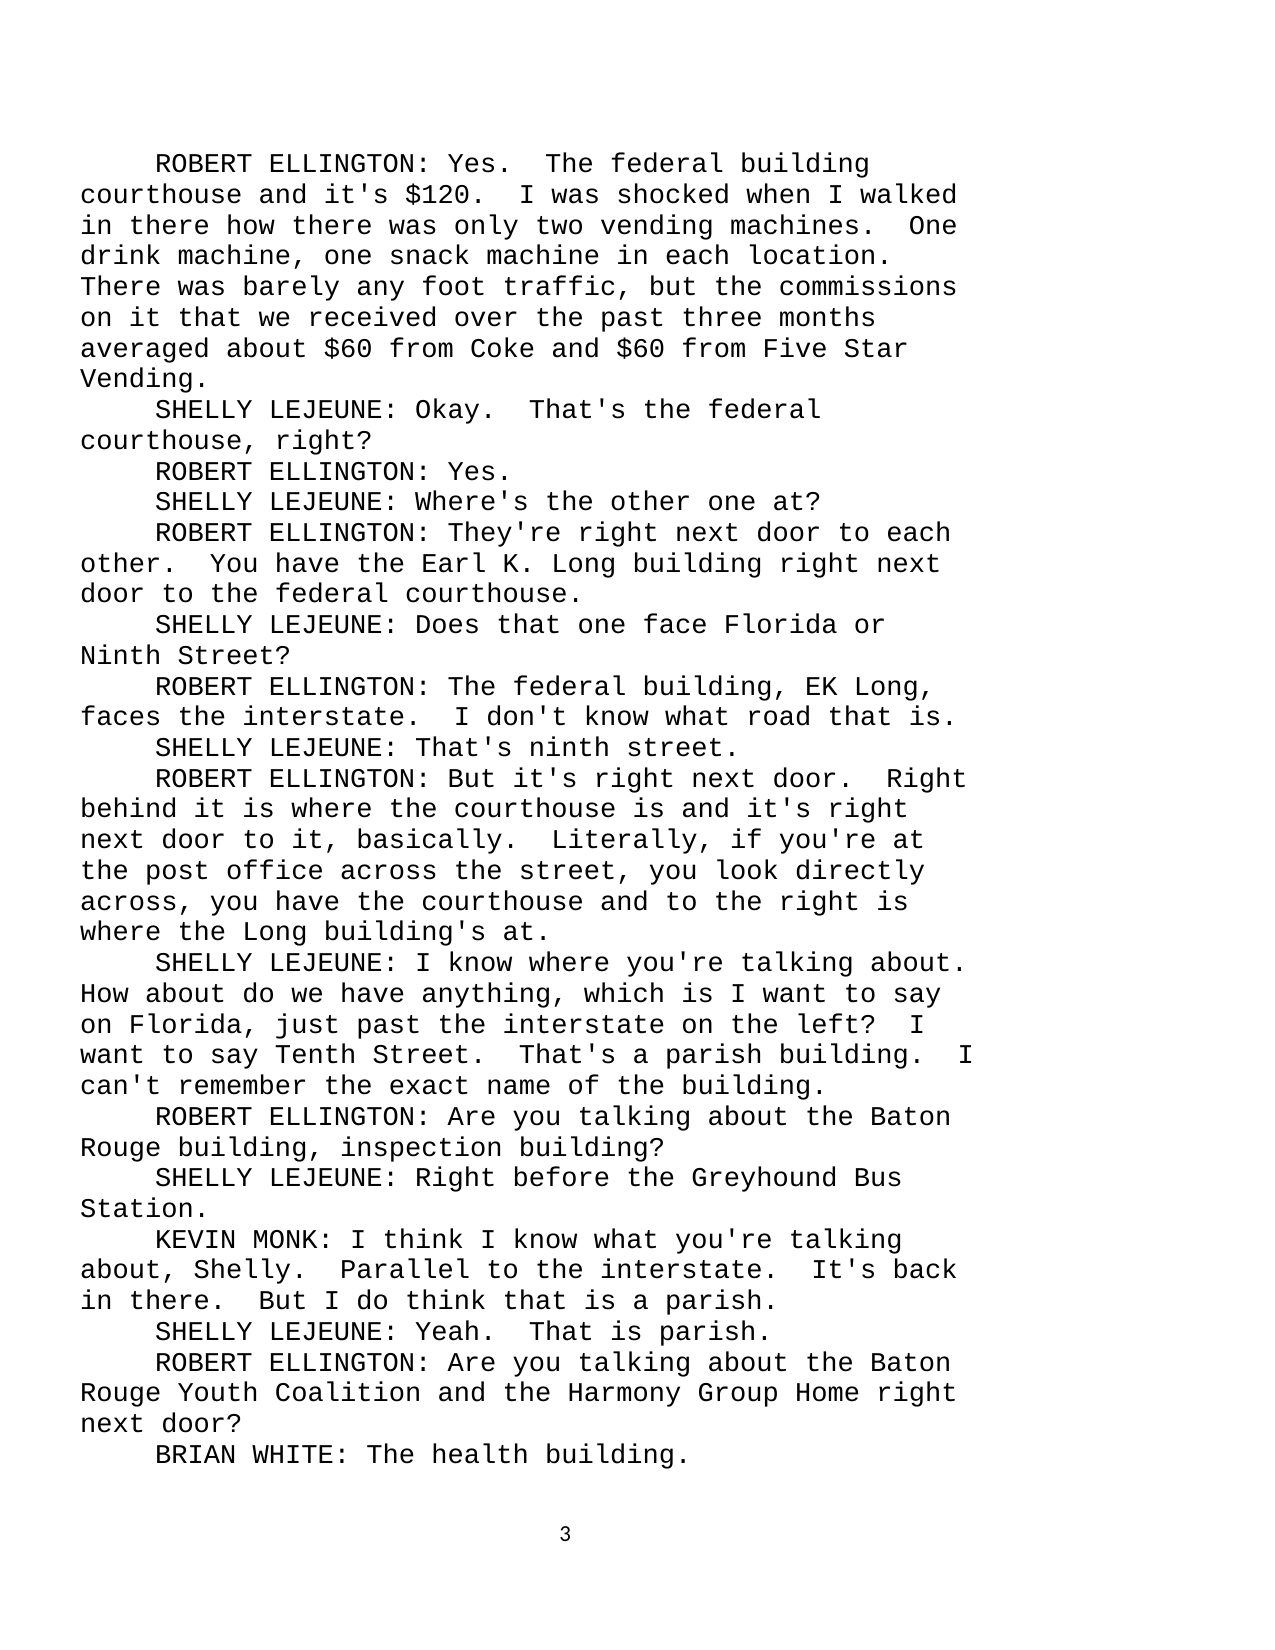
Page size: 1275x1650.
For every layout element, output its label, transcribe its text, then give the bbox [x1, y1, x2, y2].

text SHELLY LEJEUNE: Yeah. That is parish. [80, 1318, 979, 1348]
text BRIAN WHITE: The health building. [80, 1441, 979, 1471]
text ROBERT ELLINGTON: The federal building, EK Long, faces the interstate. I don't know what road that is. [80, 672, 979, 734]
text ROBERT ELLINGTON: Yes. The federal building courthouse and it's $120. I was shocked when I walked in there how there was only two vending machines. One drink machine, one snack machine in each location. There was barely any foot traffic, but the commissions on it that we received over the past three months averaged about $60 from Coke and $60 from Five Star Vending. [80, 150, 979, 396]
text ROBERT ELLINGTON: They're right next door to each other. You have the Earl K. Long building right next door to the federal courthouse. [80, 519, 979, 611]
text ROBERT ELLINGTON: Are you talking about the Baton Rouge building, inspection building? [80, 1103, 979, 1164]
text ROBERT ELLINGTON: But it's right next door. Right behind it is where the courthouse is and it's right next door to it, basically. Literally, if you're at the post office across the street, you look directly across, you have the courthouse and to the right is where the Long building's at. [80, 764, 979, 949]
text SHELLY LEJEUNE: Right before the Greyhound Bus Station. [80, 1164, 979, 1226]
text SHELLY LEJEUNE: Does that one face Florida or Ninth Street? [80, 611, 979, 672]
text SHELLY LEJEUNE: Okay. That's the federal courthouse, right? [80, 396, 979, 457]
text ROBERT ELLINGTON: Yes. [80, 457, 979, 488]
text KEVIN MONK: I think I know what you're talking about, Shelly. Parallel to the interstate. It's back in there. But I do think that is a parish. [80, 1226, 979, 1318]
text SHELLY LEJEUNE: Where's the other one at? [80, 488, 979, 519]
text ROBERT ELLINGTON: Are you talking about the Baton Rouge Youth Coalition and the Harmony Group Home right next door? [80, 1348, 979, 1441]
text SHELLY LEJEUNE: That's ninth street. [80, 734, 979, 764]
text SHELLY LEJEUNE: I know where you're talking about. How about do we have anything, which is I want to say on Florida, just past the interstate on the left? I want to say Tenth Street. That's a parish building. I can't remember the exact name of the building. [80, 949, 979, 1103]
